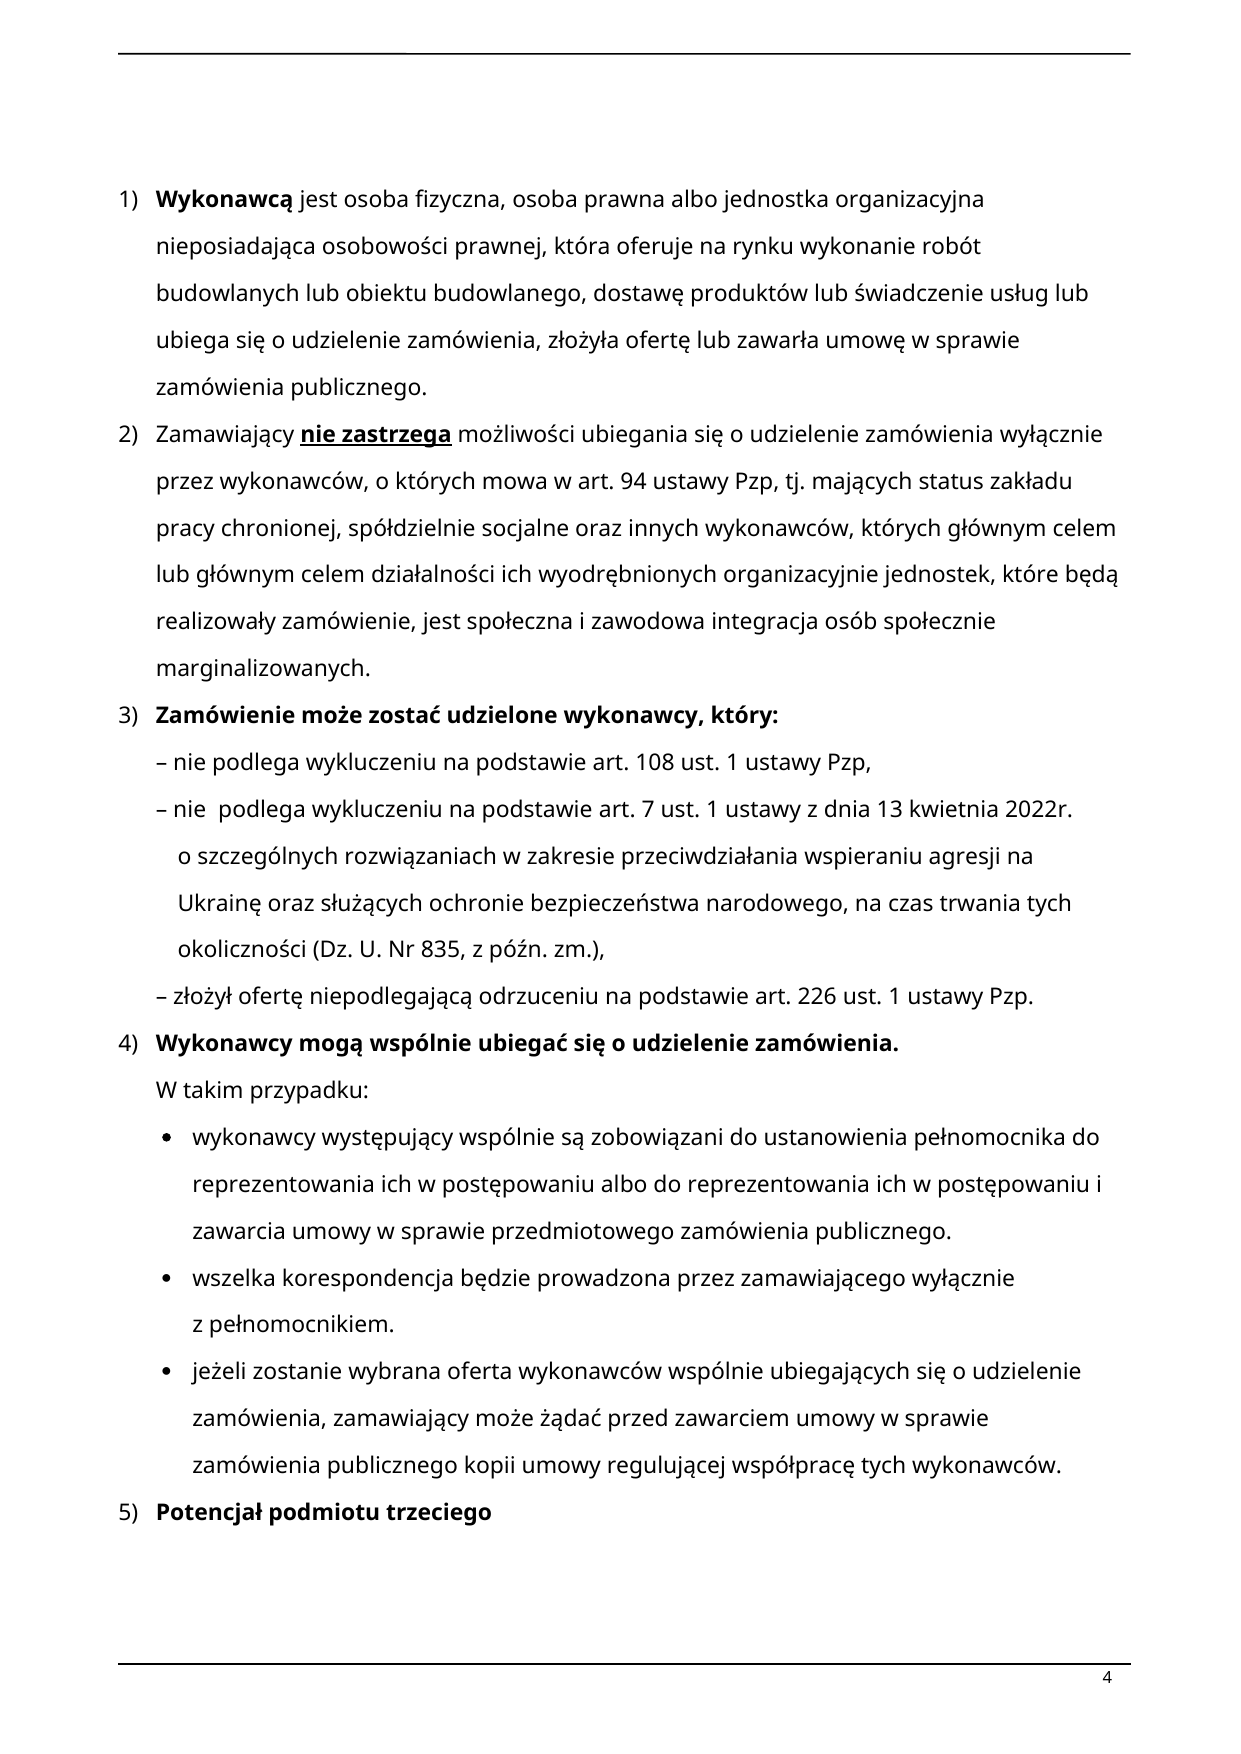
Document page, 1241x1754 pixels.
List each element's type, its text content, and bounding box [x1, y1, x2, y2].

text – nie podlega wykluczeniu na podstawie art. 108 ust. 1 ustawy Pzp, [118, 746, 1122, 777]
text – złożył ofertę niepodlegającą odrzuceniu na podstawie art. 226 ust. 1 ustawy Pzp. [156, 980, 1122, 1012]
text W takim przypadku: [156, 1074, 1122, 1105]
list Wykonawcy mogą wspólnie ubiegać się o udzielenie zamówienia. [118, 1027, 1122, 1058]
list wszelka korespondencja będzie prowadzona przez zamawiającego wyłącznie z pełnomocnikiem. [162, 1262, 1122, 1340]
list Zamówienie może zostać udzielone wykonawcy, który: [118, 699, 1122, 730]
list Potencjał podmiotu trzeciego [118, 1496, 1122, 1527]
list Wykonawcą jest osoba fizyczna, osoba prawna albo jednostka organizacyjna nieposiadająca osobowości prawnej, która oferuje na rynku wykonanie robót budowlanych lub obiektu budowlanego, dostawę produktów lub świadczenie usług lub ubiega się o udzielenie zamówienia, złożyła ofertę lub zawarła umowę w sprawie zamówienia publicznego. [118, 183, 1122, 402]
list wykonawcy występujący wspólnie są zobowiązani do ustanowienia pełnomocnika do reprezentowania ich w postępowaniu albo do reprezentowania ich w postępowaniu i zawarcia umowy w sprawie przedmiotowego zamówienia publicznego. [162, 1121, 1122, 1246]
text – nie podlega wykluczeniu na podstawie art. 7 ust. 1 ustawy z dnia 13 kwietnia 2022r. o szczególnych rozwiązaniach w zakresie przeciwdziałania wspieraniu agresji na Ukrainę oraz służących ochronie bezpieczeństwa narodowego, na czas trwania tych okoliczności (Dz. U. Nr 835, z późn. zm.), [156, 793, 1122, 965]
list jeżeli zostanie wybrana oferta wykonawców wspólnie ubiegających się o udzielenie zamówienia, zamawiający może żądać przed zawarciem umowy w sprawie zamówienia publicznego kopii umowy regulującej współpracę tych wykonawców. [162, 1355, 1122, 1480]
list Zamawiający nie zastrzega możliwości ubiegania się o udzielenie zamówienia wyłącznie przez wykonawców, o których mowa w art. 94 ustawy Pzp, tj. mających status zakładu pracy chronionej, spółdzielnie socjalne oraz innych wykonawców, których głównym celem lub głównym celem działalności ich wyodrębnionych organizacyjnie jednostek, które będą realizowały zamówienie, jest społeczna i zawodowa integracja osób społecznie marginalizowanych. [118, 418, 1122, 683]
